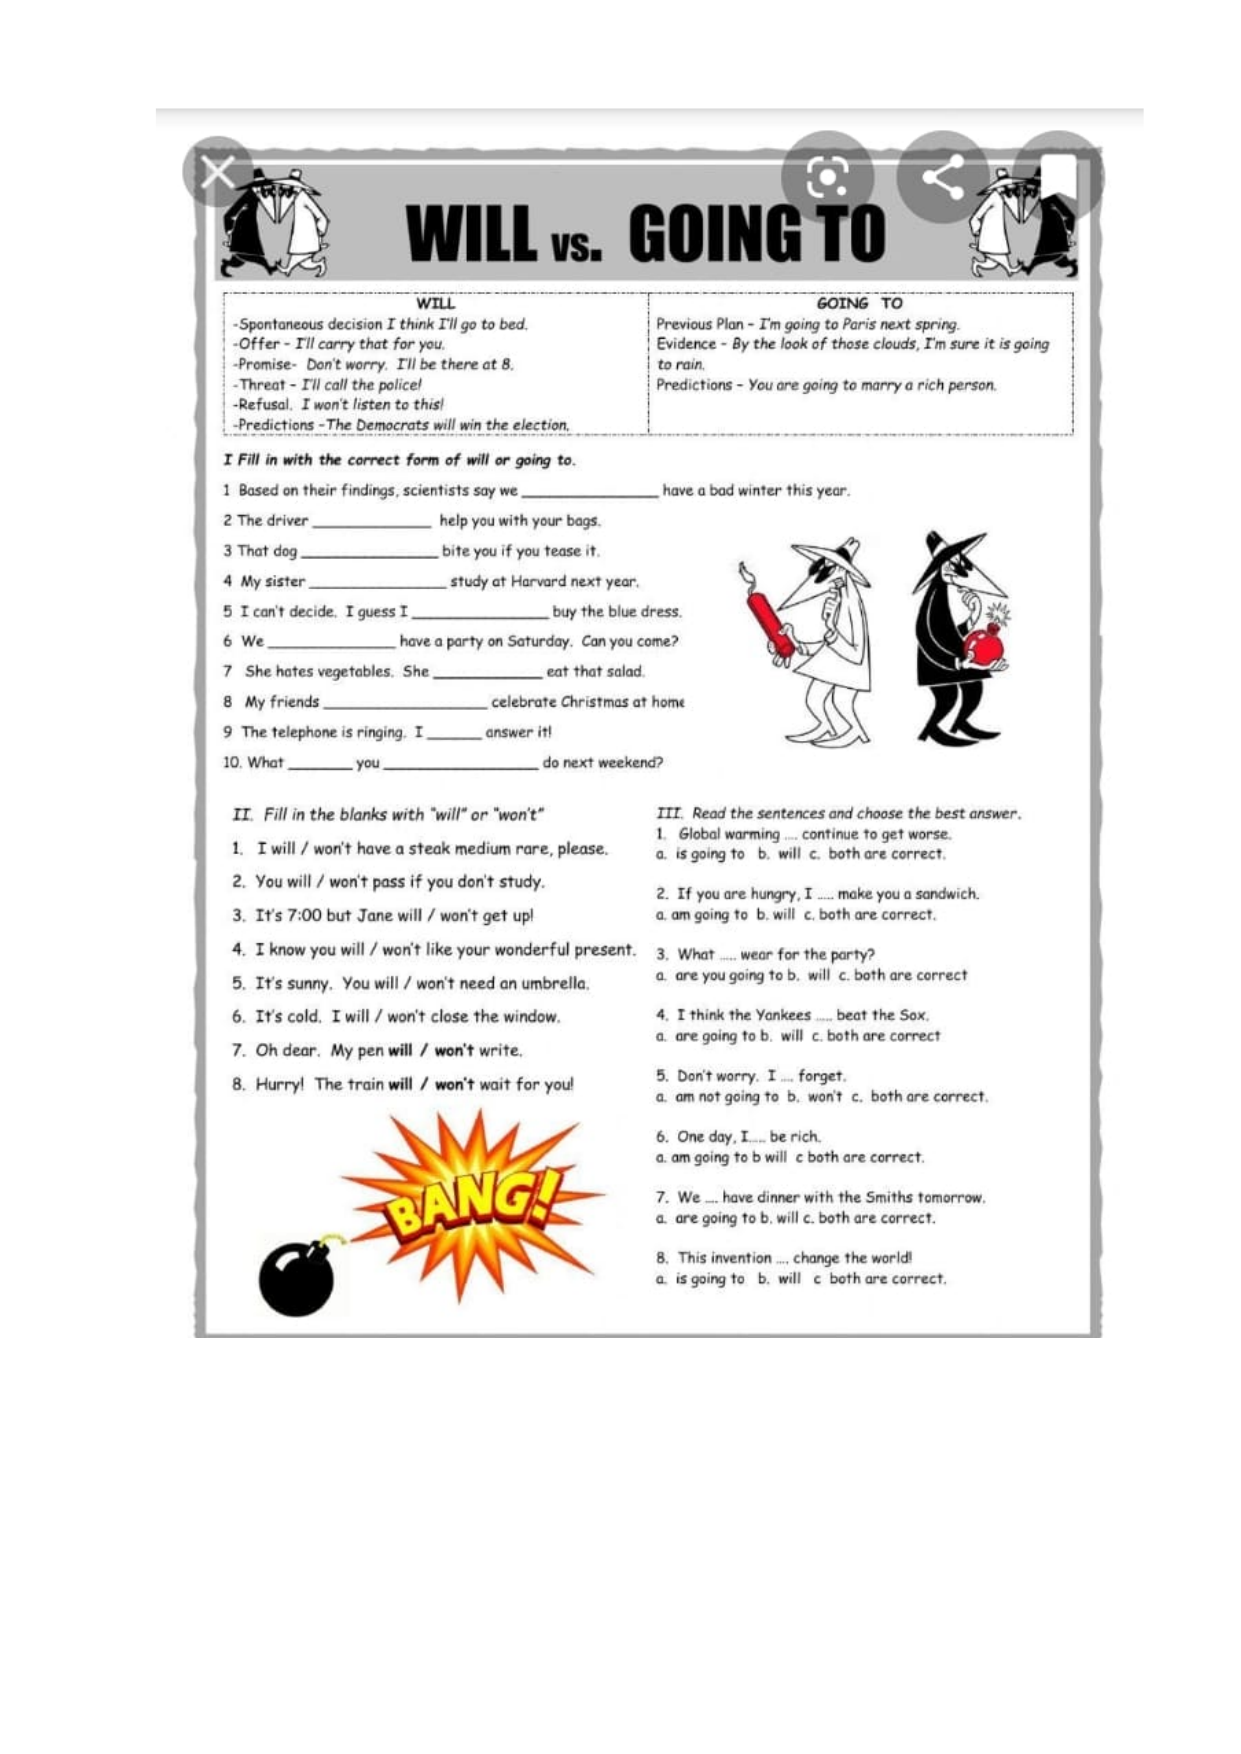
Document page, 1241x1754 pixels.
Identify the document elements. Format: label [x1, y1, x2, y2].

picture [155, 106, 1144, 1338]
